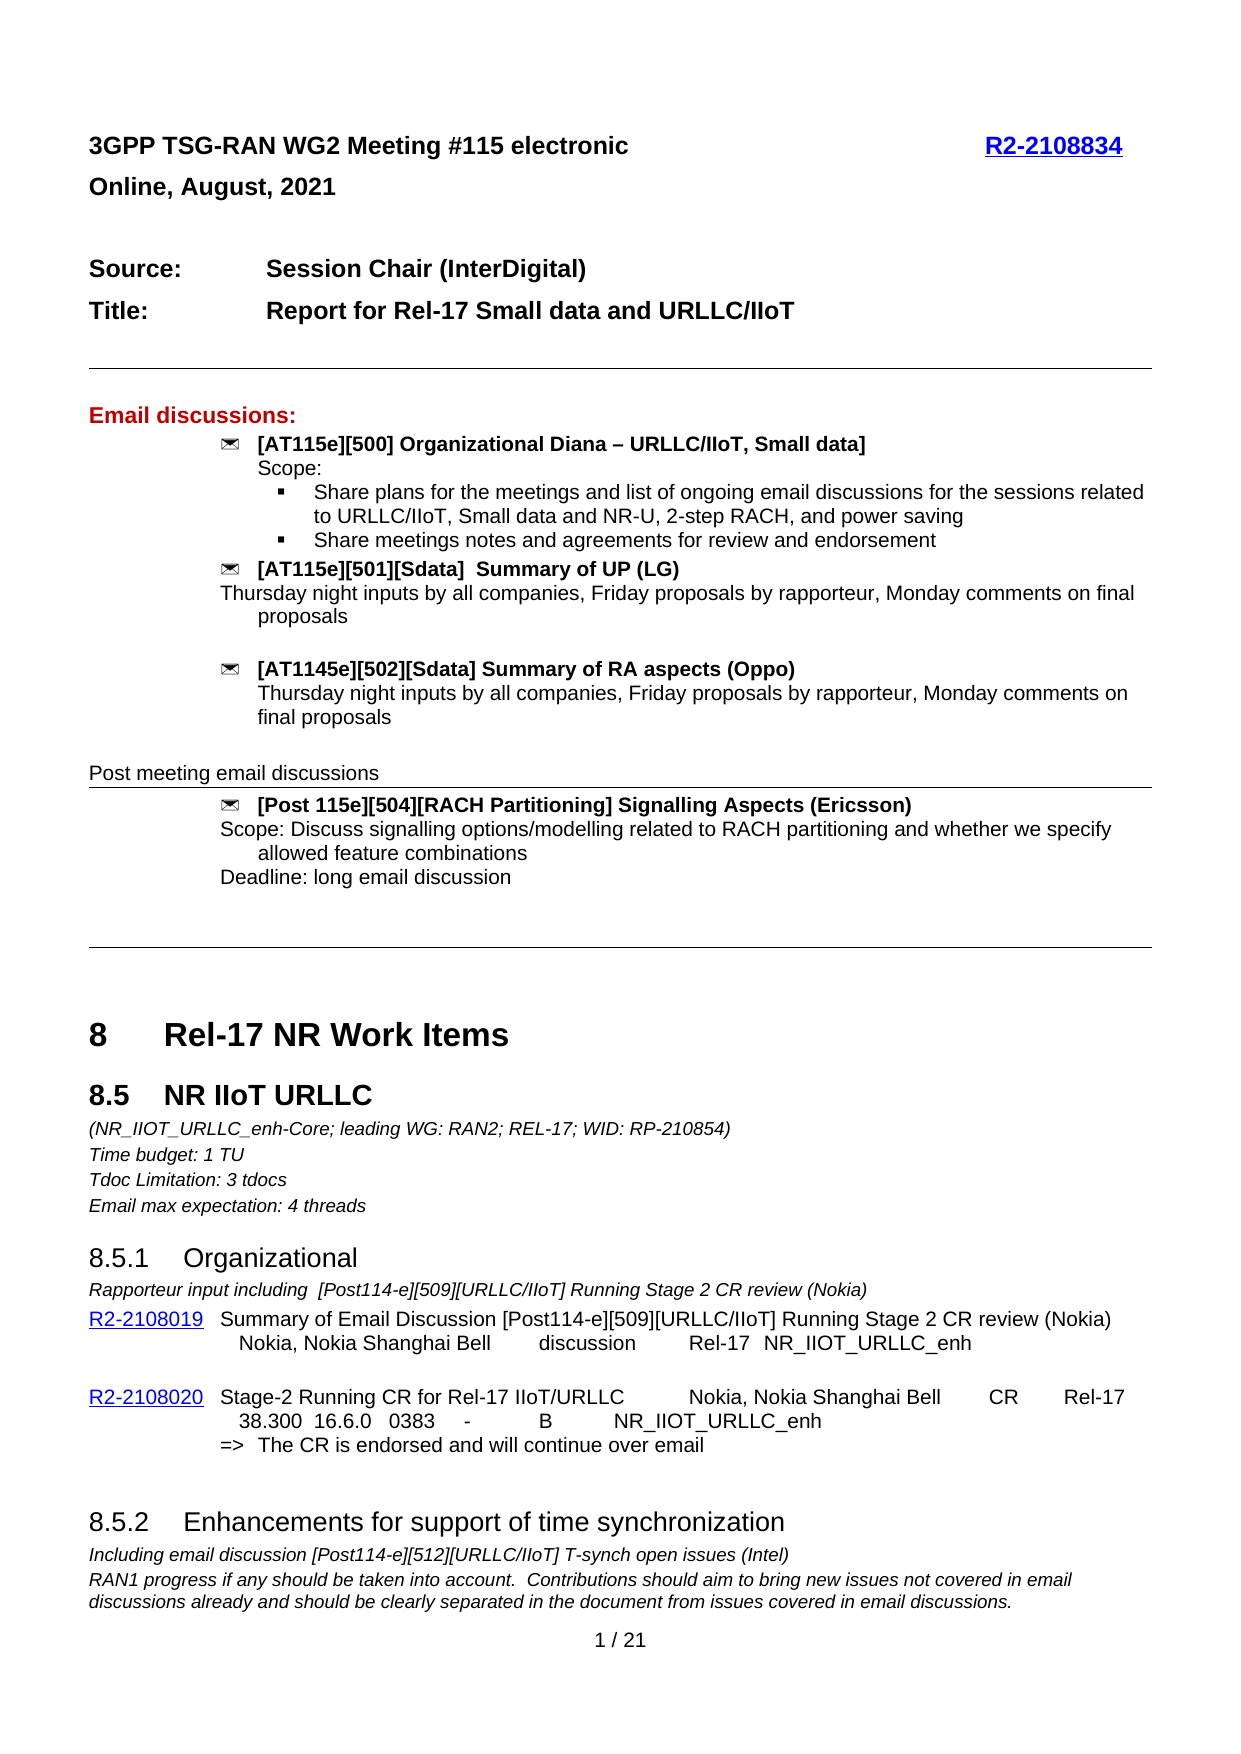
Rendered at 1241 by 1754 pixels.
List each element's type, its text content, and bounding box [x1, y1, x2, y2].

text [Post 115e][504][RACH Partitioning] Signalling Aspects (Ericsson) [220, 792, 1152, 817]
list Share meetings notes and agreements for review and endorsement [276, 528, 1152, 552]
text Online, August, 2021 [89, 172, 1152, 201]
text [AT1145e][502][Sdata] Summary of RA aspects (Oppo) [220, 656, 1152, 681]
text Thursday night inputs by all companies, Friday proposals by rapporteur, Monday comments on final proposals [257, 681, 1152, 728]
text Post meeting email discussions [89, 761, 1152, 787]
text RAN1 progress if any should be taken into account. Contributions should aim to bring new issues not covered in email discussions already and should be clearly separated in the document from issues covered in email discussions. [89, 1569, 1152, 1612]
subtitle 8.5 NR IIoT URLLC [89, 1078, 1152, 1112]
text Scope: [257, 456, 1152, 480]
text Tdoc Limitation: 3 tdocs [89, 1169, 1152, 1191]
text => The CR is endorsed and will continue over email [220, 1433, 1152, 1457]
text Time budget: 1 TU [89, 1143, 1152, 1165]
subtitle 8.5.1 Organizational [89, 1242, 1152, 1273]
subtitle 8.5.2 Enhancements for support of time synchronization [89, 1506, 1152, 1537]
text Rapporteur input including [Post114-e][509][URLLC/IIoT] Running Stage 2 CR review (Nokia) [89, 1279, 1152, 1301]
text Title: Report for Rel-17 Small data and URLLC/IIoT [89, 296, 1152, 324]
subtitle 8 Rel-17 NR Work Items [89, 1014, 1152, 1053]
text Deadline: long email discussion [220, 864, 1152, 888]
text Email discussions: [89, 402, 1152, 428]
title R2-2108020 Stage-2 Running CR for Rel-17 IIoT/URLLC Nokia, Nokia Shanghai Bell CR Rel-17 38.300 16.6.0 0383 - B NR_IIOT_URLLC_enh [89, 1385, 1152, 1433]
text Email max expectation: 4 threads [89, 1195, 1152, 1217]
text 3GPP TSG-RAN WG2 Meeting #115 electronic R2-2108834 [89, 131, 1152, 159]
title R2-2108019 Summary of Email Discussion [Post114-e][509][URLLC/IIoT] Running Stage 2 CR review (Nokia) Nokia, Nokia Shanghai Bell discussion Rel-17 NR_IIOT_URLLC_enh [89, 1307, 1152, 1355]
text Source: Session Chair (InterDigital) [89, 254, 1152, 283]
text Scope: Discuss signalling options/modelling related to RACH partitioning and whether we specify allowed feature combinations [220, 817, 1152, 864]
text [AT115e][500] Organizational Diana – URLLC/IIoT, Small data] [220, 432, 1152, 456]
list Share plans for the meetings and list of ongoing email discussions for the sessions related to URLLC/IIoT, Small data and NR-U, 2-step RACH, and power saving [276, 480, 1152, 528]
text (NR_IIOT_URLLC_enh-Core; leading WG: RAN2; REL-17; WID: RP-210854) [89, 1118, 1152, 1139]
text Thursday night inputs by all companies, Friday proposals by rapporteur, Monday comments on final proposals [220, 580, 1152, 628]
text Including email discussion [Post114-e][512][URLLC/IIoT] T-synch open issues (Intel) [89, 1543, 1152, 1565]
text [AT115e][501][Sdata] Summary of UP (LG) [220, 556, 1152, 580]
